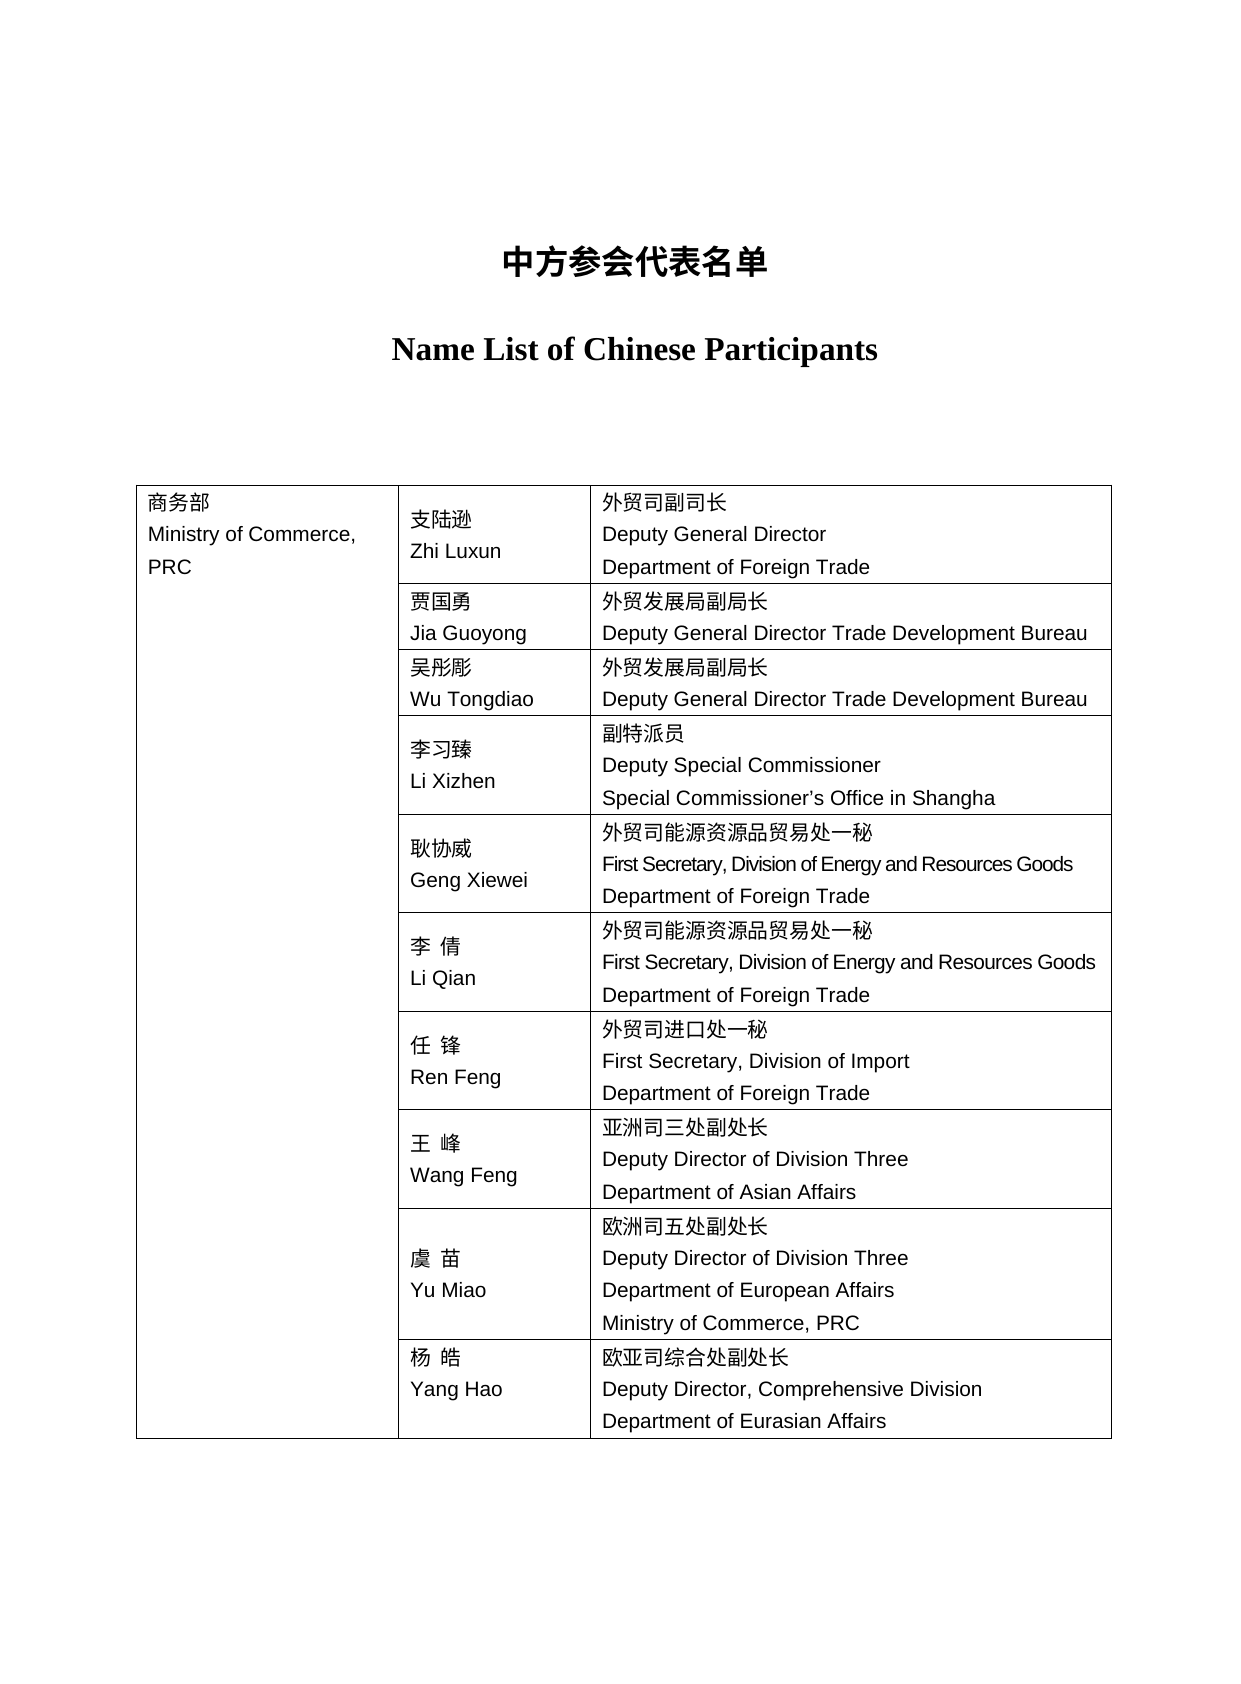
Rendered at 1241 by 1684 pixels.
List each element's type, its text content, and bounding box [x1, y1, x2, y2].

table_cell 李习臻 Li Xizhen [399, 716, 590, 814]
table_cell 任 锋 Ren Feng [399, 1012, 590, 1109]
table_cell 李 倩 Li Qian [399, 913, 590, 1011]
table_cell 虞 苗 Yu Miao [399, 1209, 590, 1339]
table_cell 外贸发展局副局长 Deputy General Director Trade Development Bureau [591, 650, 1111, 715]
table_cell 欧亚司综合处副处长 Deputy Director, Comprehensive Division Department of Eurasian Affairs [591, 1340, 1111, 1437]
table_cell 耿协威 Geng Xiewei [399, 815, 590, 912]
table_cell 外贸司进口处一秘 First Secretary, Division of Import Department of Foreign Trade [591, 1012, 1111, 1109]
table_cell 外贸司能源资源品贸易处一秘 First Secretary, Division of Energy and Resources Goods Department of Foreign Trade [591, 815, 1111, 912]
text 中方参会代表名单 [148, 227, 1122, 292]
table_cell 吴彤彫 Wu Tongdiao [399, 650, 590, 715]
table_cell 杨 皓 Yang Hao [399, 1340, 590, 1437]
table_header 支陆逊 Zhi Luxun [399, 486, 590, 583]
table_cell 欧洲司五处副处长 Deputy Director of Division Three Department of European Affairs Ministry of Commerce, PRC [591, 1209, 1111, 1339]
table_header 商务部 Ministry of Commerce, PRC [137, 486, 398, 1437]
table_cell 亚洲司三处副处长 Deputy Director of Division Three Department of Asian Affairs [591, 1110, 1111, 1208]
table_header 外贸司副司长 Deputy General Director Department of Foreign Trade [591, 486, 1111, 583]
table_cell 副特派员 Deputy Special Commissioner Special Commissioner’s Office in Shangha [591, 716, 1111, 814]
table_cell 贾国勇 Jia Guoyong [399, 584, 590, 649]
table_cell 外贸司能源资源品贸易处一秘 First Secretary, Division of Energy and Resources Goods Department of Foreign Trade [591, 913, 1111, 1011]
table_cell 王 峰 Wang Feng [399, 1110, 590, 1208]
table_cell 外贸发展局副局长 Deputy General Director Trade Development Bureau [591, 584, 1111, 649]
text Name List of Chinese Participants [148, 316, 1122, 381]
